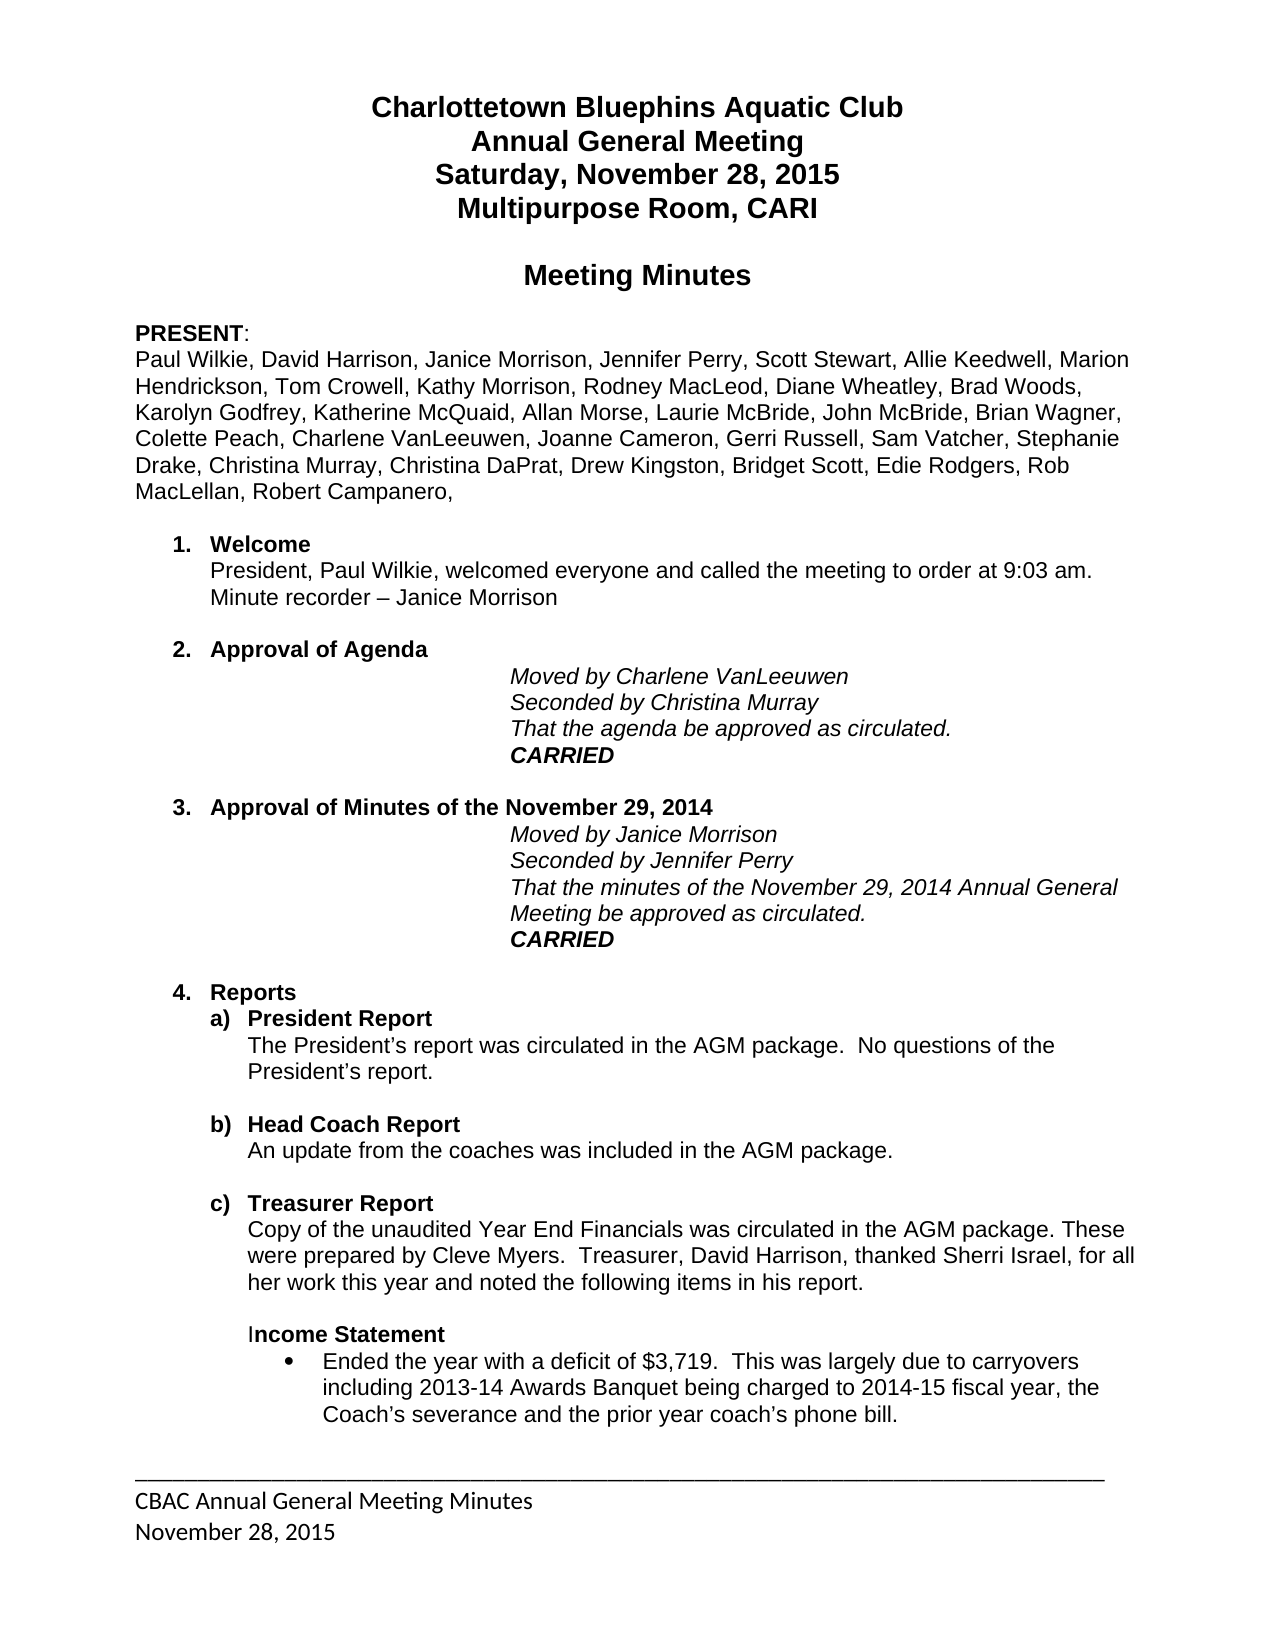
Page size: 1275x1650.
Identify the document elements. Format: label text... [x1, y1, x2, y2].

text Paul Wilkie, David Harrison, Janice Morrison, Jennifer Perry, Scott Stewart, Allie Keedwell, Marion Hendrickson, Tom Crowell, Kathy Morrison, Rodney MacLeod, Diane Wheatley, Brad Woods, Karolyn Godfrey, Katherine McQuaid, Allan Morse, Laurie McBride, John McBride, Brian Wagner, Colette Peach, Charlene VanLeeuwen, Joanne Cameron, Gerri Russell, Sam Vatcher, Stephanie Drake, Christina Murray, Christina DaPrat, Drew Kingston, Bridget Scott, Edie Rodgers, Rob MacLellan, Robert Campanero, [135, 346, 1140, 504]
text Charlottetown Bluephins Aquatic Club [135, 90, 1140, 123]
text Annual General Meeting [135, 123, 1140, 157]
list Reports [172, 979, 1140, 1005]
list Minute recorder – Janice Morrison [210, 583, 1140, 610]
text PRESENT: [135, 320, 1140, 346]
list Seconded by Jennifer Perry [510, 847, 1140, 873]
list President, Paul Wilkie, welcomed everyone and called the meeting to order at 9:03 am. [210, 557, 1140, 583]
list That the minutes of the November 29, 2014 Annual General Meeting be approved as circulated. [510, 873, 1140, 926]
list Ended the year with a deficit of $3,719. This was largely due to carryovers including 2013-14 Awards Banquet being charged to 2014-15 fiscal year, the Coach’s severance and the prior year coach’s phone bill. [285, 1348, 1140, 1427]
list Approval of Agenda [172, 636, 1140, 663]
list Approval of Minutes of the November 29, 2014 [172, 794, 1140, 821]
list That the agenda be approved as circulated. [435, 715, 1140, 742]
text An update from the coaches was included in the AGM package. [247, 1137, 1140, 1163]
list Seconded by Christina Murray [435, 689, 1140, 715]
list President Report [210, 1005, 1140, 1032]
list Moved by Janice Morrison [510, 821, 1140, 847]
list Copy of the unaudited Year End Financials was circulated in the AGM package. These were prepared by Cleve Myers. Treasurer, David Harrison, thanked Sherri Israel, for all her work this year and noted the following items in his report. [247, 1216, 1140, 1295]
list Income Statement [247, 1321, 1140, 1348]
text Saturday, November 28, 2015 [135, 157, 1140, 191]
list Treasurer Report [210, 1190, 1140, 1216]
list CARRIED [510, 926, 1140, 952]
list Moved by Charlene VanLeeuwen [435, 663, 1140, 689]
text The President’s report was circulated in the AGM package. No questions of the President’s report. [247, 1032, 1140, 1084]
list Head Coach Report [210, 1111, 1140, 1137]
list Welcome [172, 531, 1140, 557]
text Meeting Minutes [135, 258, 1140, 291]
text Multipurpose Room, CARI [135, 191, 1140, 224]
list CARRIED [210, 742, 1140, 768]
